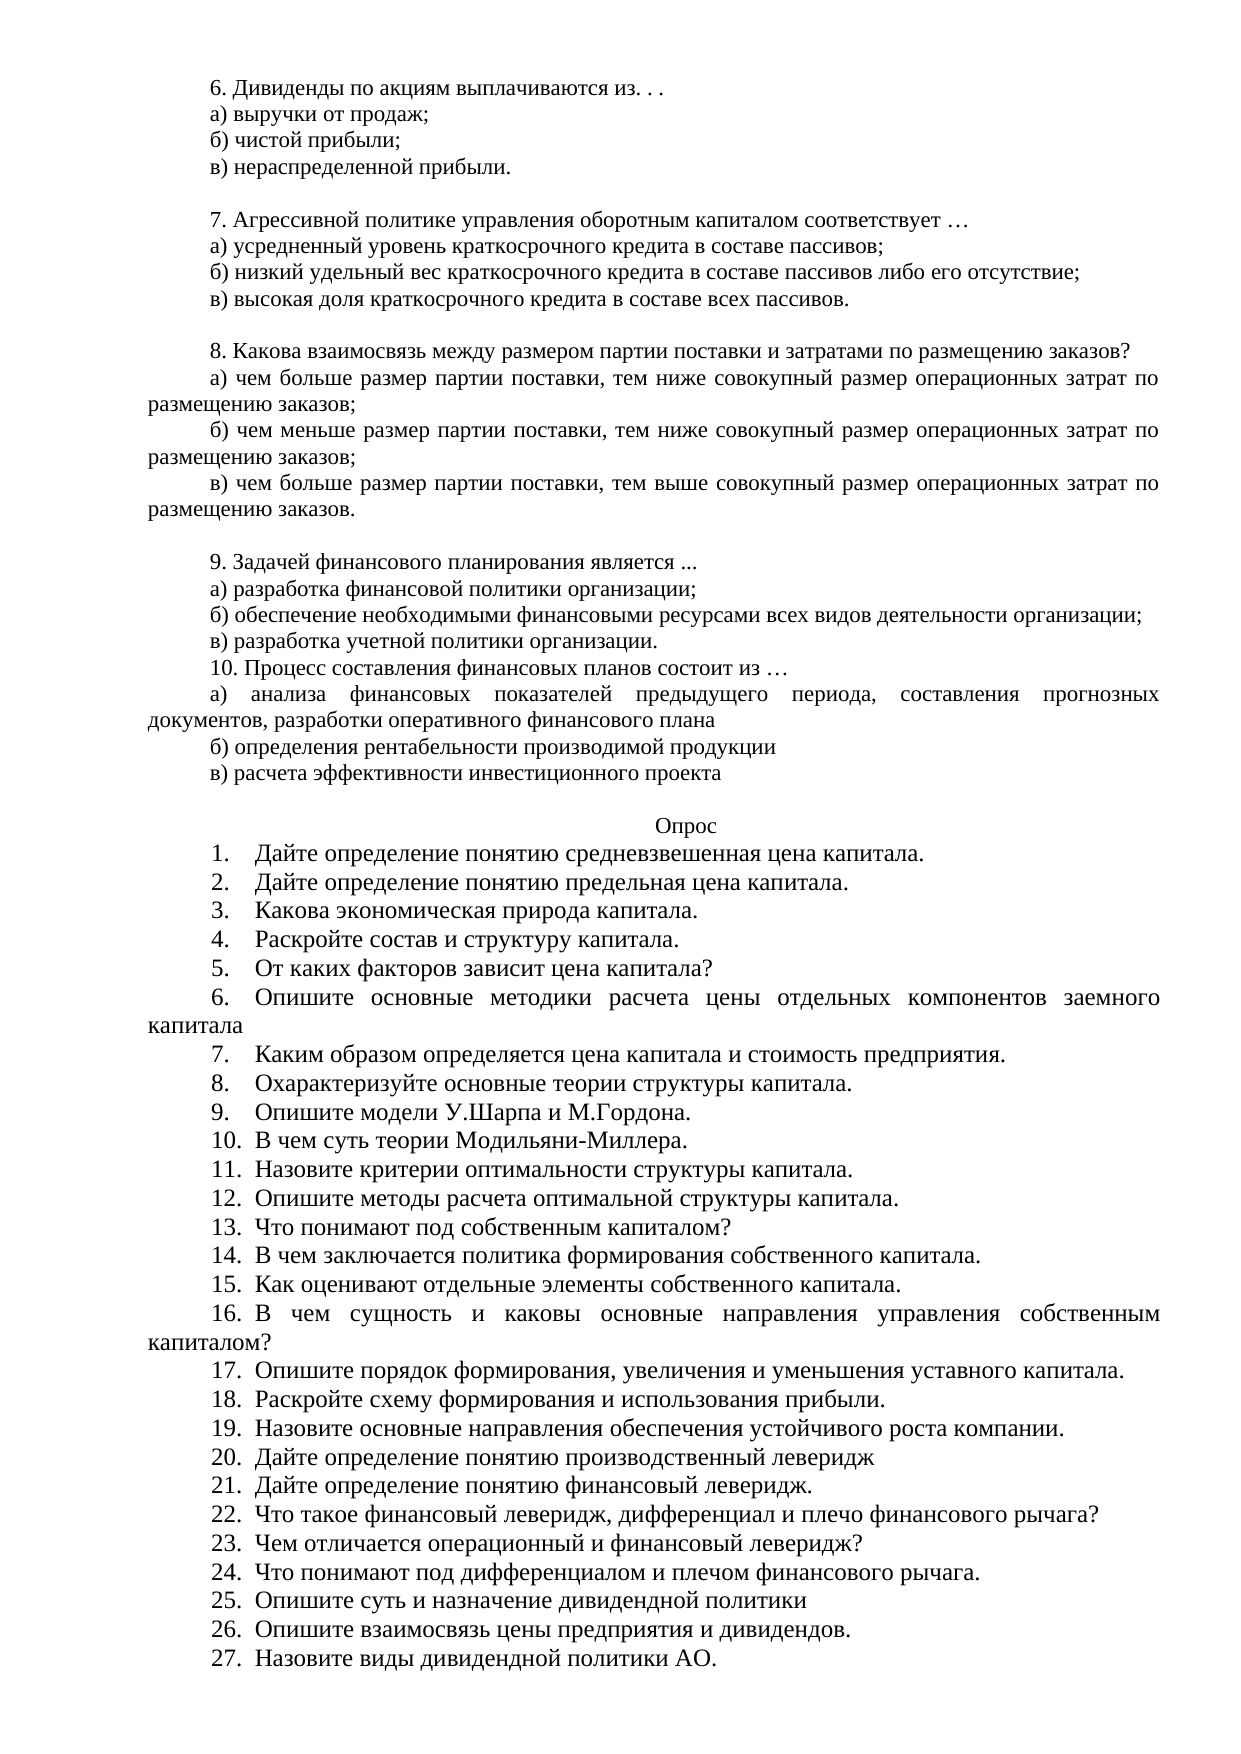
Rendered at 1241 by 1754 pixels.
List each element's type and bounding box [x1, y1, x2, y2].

table_cell [136, 74, 1172, 785]
table_cell [136, 785, 1172, 1672]
